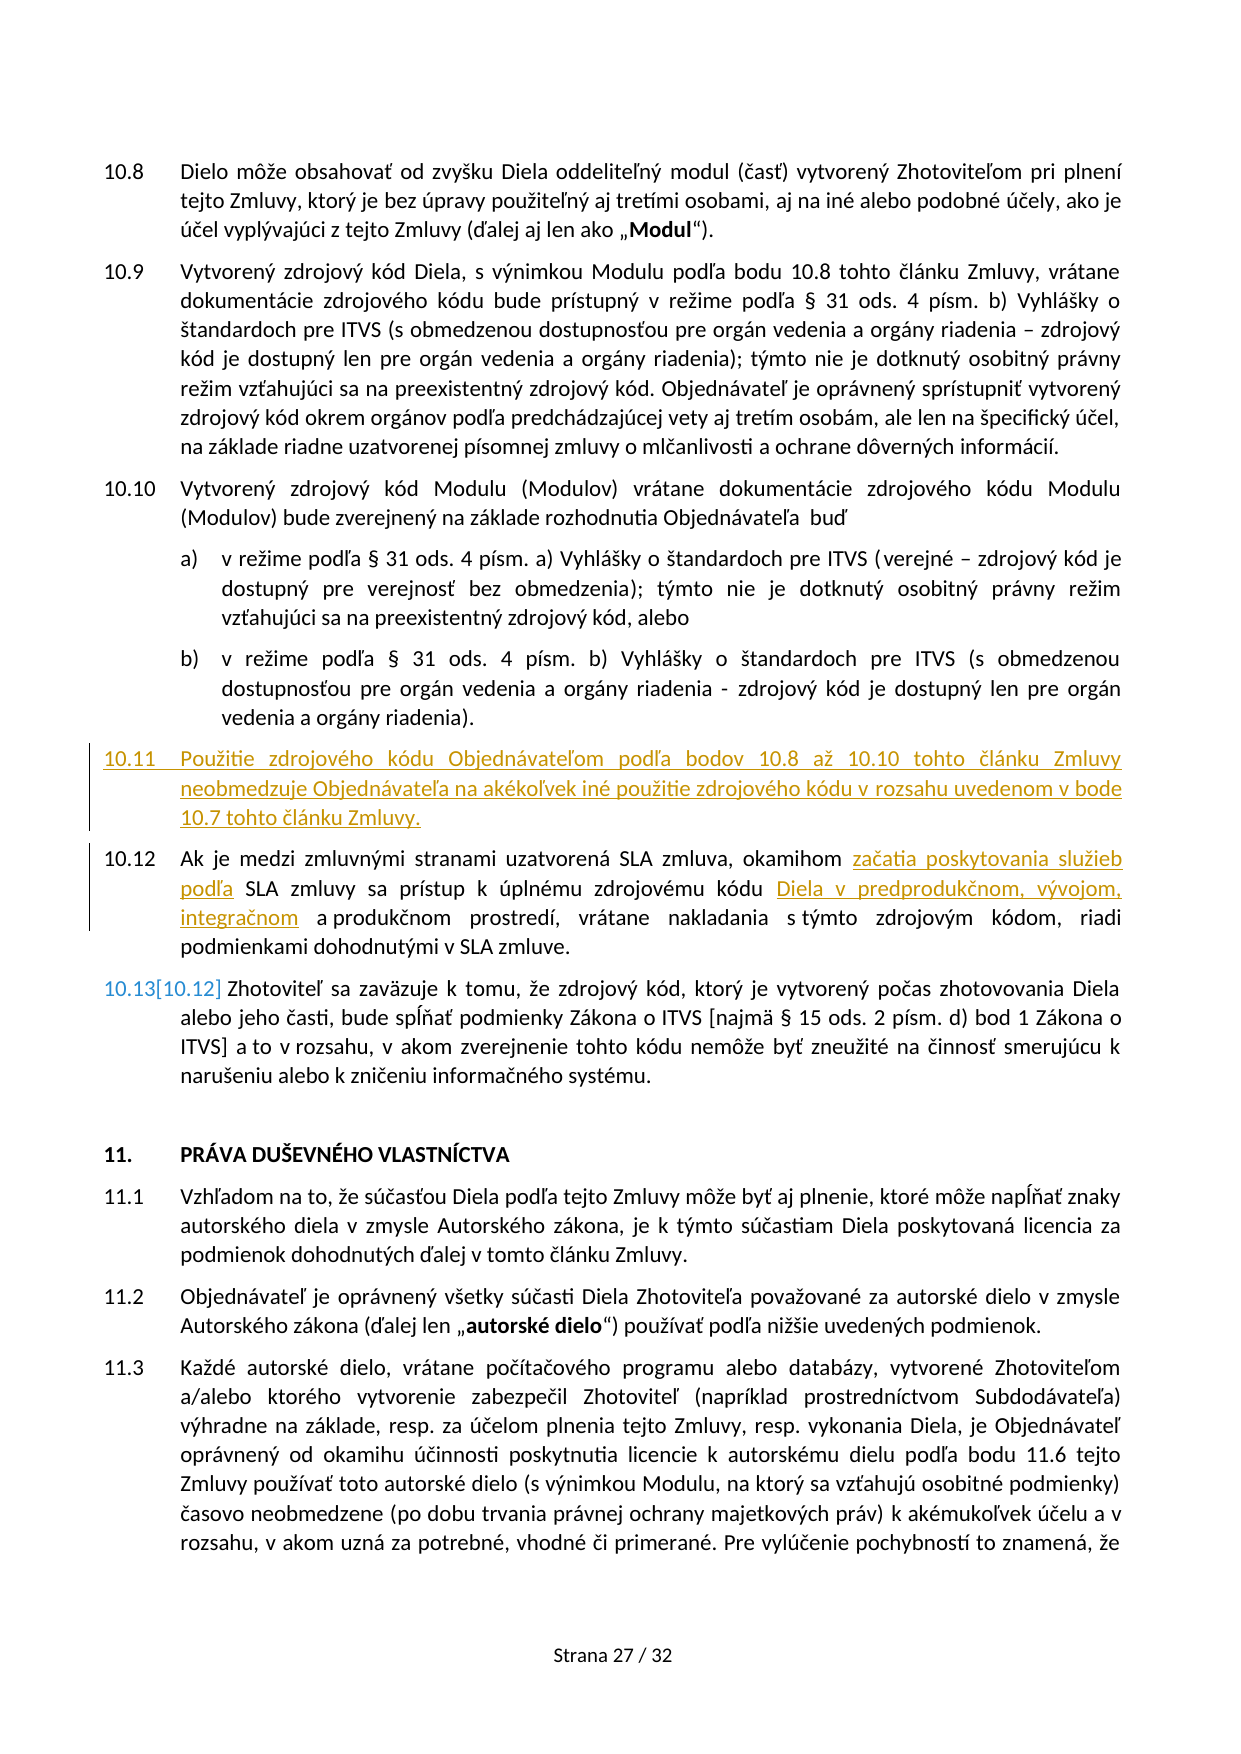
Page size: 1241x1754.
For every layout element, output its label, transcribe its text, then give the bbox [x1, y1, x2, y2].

text Objednávateľ je oprávnený všetky súčasti Diela Zhotoviteľa považované za autorské dielo v zmysle Autorského zákona (ďalej len „autorské dielo“) používať podľa nižšie uvedených podmienok. [103, 1281, 1122, 1339]
list v režime podľa § 31 ods. 4 písm. b) Vyhlášky o štandardoch pre ITVS (s obmedzenou dostupnosťou pre orgán vedenia a orgány riadenia - zdrojový kód je dostupný len pre orgán vedenia a orgány riadenia). [180, 643, 1122, 731]
list v režime podľa § 31 ods. 4 písm. a) Vyhlášky o štandardoch pre ITVS (verejné – zdrojový kód je dostupný pre verejnosť bez obmedzenia); týmto nie je dotknutý osobitný právny režim vzťahujúci sa na preexistentný zdrojový kód, alebo [180, 543, 1122, 631]
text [103, 1352, 1122, 1556]
text Zhotoviteľ sa zaväzuje k tomu, že zdrojový kód, ktorý je vytvorený počas zhotovovania Diela alebo jeho časti, bude spĺňať podmienky Zákona o ITVS [najmä § 15 ods. 2 písm. d) bod 1 Zákona o ITVS] a to v rozsahu, v akom zverejnenie tohto kódu nemôže byť zneužité na činnosť smerujúcu k narušeniu alebo k zničeniu informačného systému. [103, 973, 1122, 1089]
text Ak je medzi zmluvnými stranami uzatvorená SLA zmluva, okamihom SLA zmluvy sa prístup k úplnému zdrojovému kódu a produkčnom prostredí, vrátane nakladania s týmto zdrojovým kódom, riadi podmienkami dohodnutými v SLA zmluve. [103, 843, 1122, 960]
text PRÁVA DUŠEVNÉHO VLASTNÍCTVA [103, 1139, 1122, 1168]
text Dielo môže obsahovať od zvyšku Diela oddeliteľný modul (časť) vytvorený Zhotoviteľom pri plnení tejto Zmluvy, ktorý je bez úpravy použiteľný aj tretími osobami, aj na iné alebo podobné účely, ako je účel vyplývajúci z tejto Zmluvy (ďalej aj len ako „Modul“). [103, 156, 1122, 243]
text Vytvorený zdrojový kód Modulu (Modulov) vrátane dokumentácie zdrojového kódu Modulu (Modulov) bude zverejnený na základe rozhodnutia Objednávateľa buď [103, 473, 1122, 531]
text Vytvorený zdrojový kód Diela, s výnimkou Modulu podľa bodu 10.8 tohto článku Zmluvy, vrátane dokumentácie zdrojového kódu bude prístupný v režime podľa § 31 ods. 4 písm. b) Vyhlášky o štandardoch pre ITVS (s obmedzenou dostupnosťou pre orgán vedenia a orgány riadenia – zdrojový kód je dostupný len pre orgán vedenia a orgány riadenia); týmto nie je dotknutý osobitný právny režim vzťahujúci sa na preexistentný zdrojový kód. Objednávateľ je oprávnený sprístupniť vytvorený zdrojový kód okrem orgánov podľa predchádzajúcej vety aj tretím osobám, ale len na špecifický účel, na základe riadne uzatvorenej písomnej zmluvy o mlčanlivosti a ochrane dôverných informácií. [103, 256, 1122, 460]
text Vzhľadom na to, že súčasťou Diela podľa tejto Zmluvy môže byť aj plnenie, ktoré môže napĺňať znaky autorského diela v zmysle Autorského zákona, je k týmto súčastiam Diela poskytovaná licencia za podmienok dohodnutých ďalej v tomto článku Zmluvy. [103, 1181, 1122, 1268]
